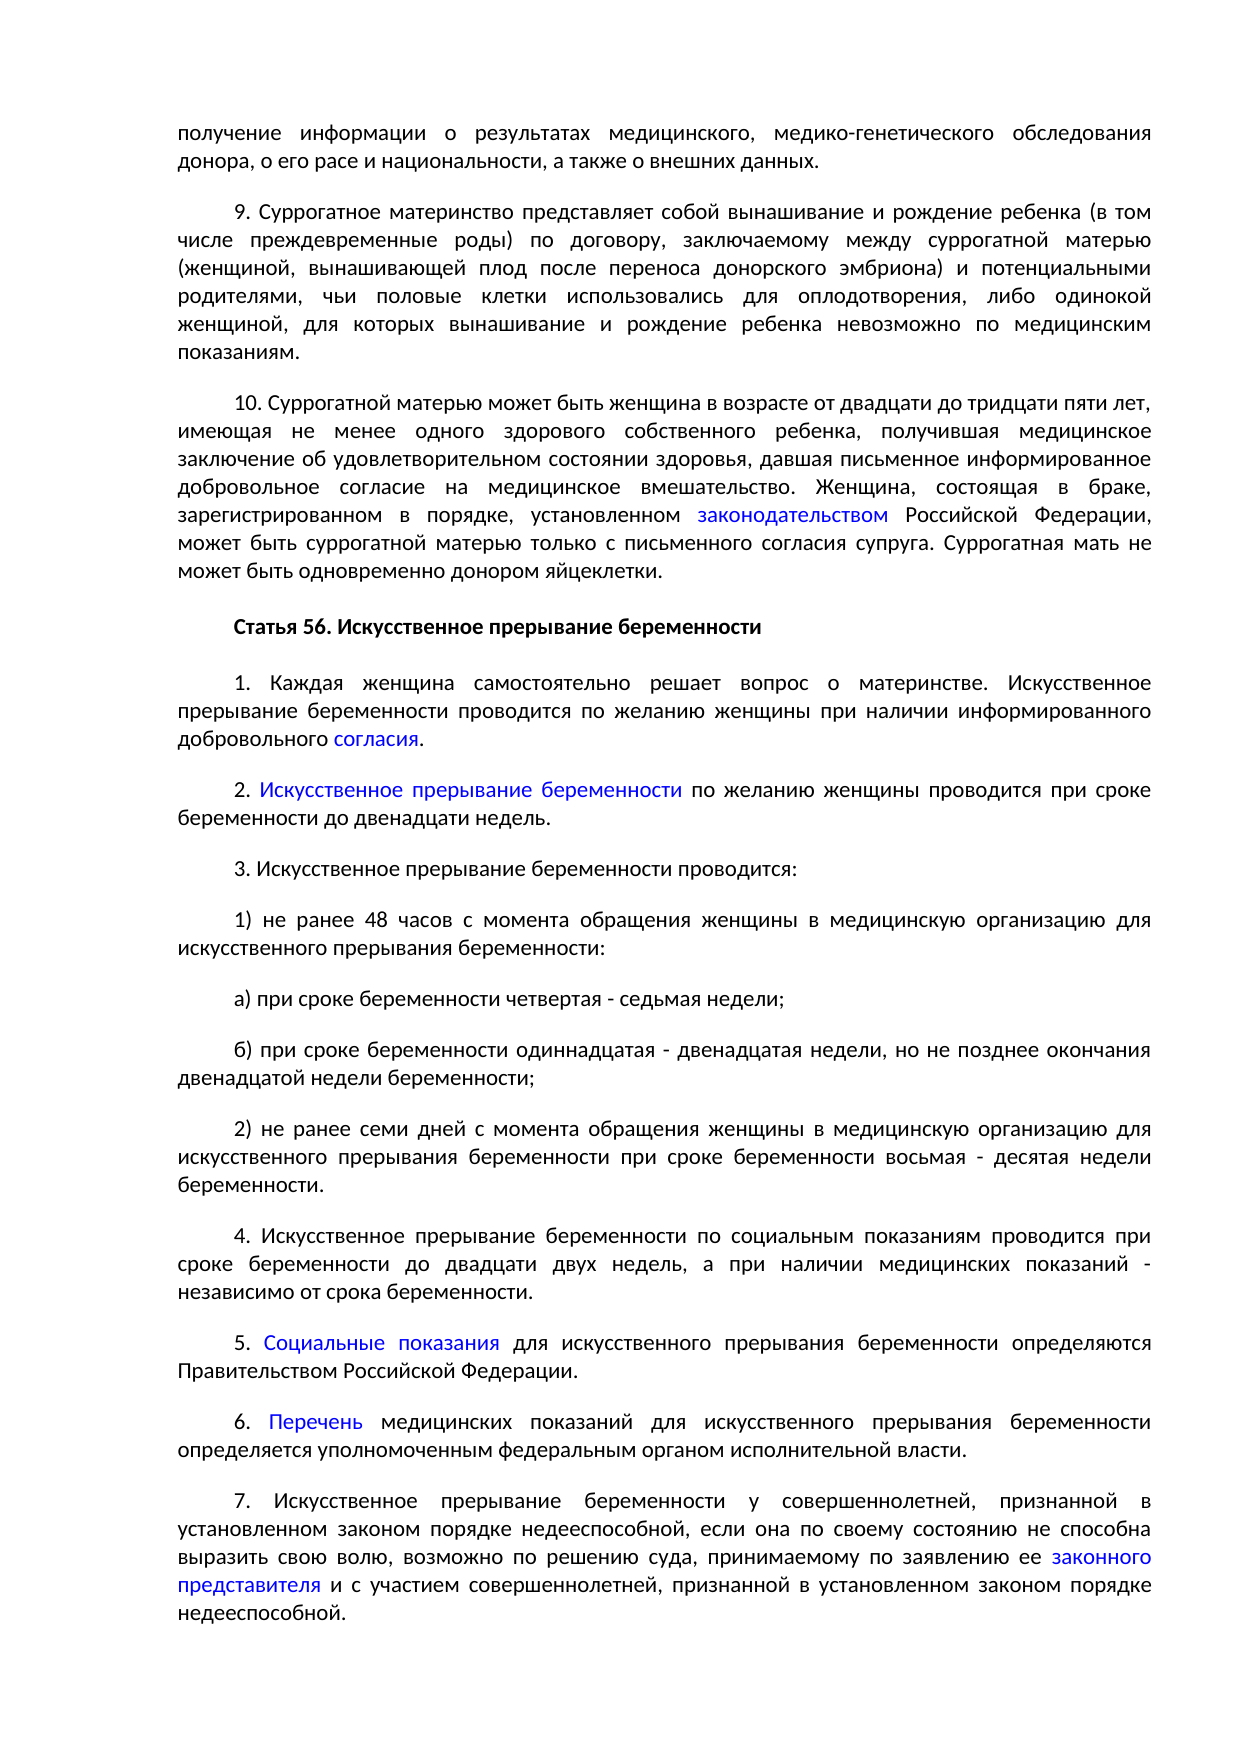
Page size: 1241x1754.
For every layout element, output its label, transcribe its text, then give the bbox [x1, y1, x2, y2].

text 2) не ранее семи дней с момента обращения женщины в медицинскую организацию для искусственного прерывания беременности при сроке беременности восьмая - десятая недели беременности. [177, 1114, 1152, 1198]
text 2. Искусственное прерывание беременности по желанию женщины проводится при сроке беременности до двенадцати недель. [177, 775, 1152, 831]
text 5. Социальные показания для искусственного прерывания беременности определяются Правительством Российской Федерации. [177, 1328, 1152, 1384]
text 6. Перечень медицинских показаний для искусственного прерывания беременности определяется уполномоченным федеральным органом исполнительной власти. [177, 1407, 1152, 1463]
title Статья 56. Искусственное прерывание беременности [177, 612, 1152, 640]
text б) при сроке беременности одиннадцатая - двенадцатая недели, но не позднее окончания двенадцатой недели беременности; [177, 1035, 1152, 1091]
text 10. Суррогатной матерью может быть женщина в возрасте от двадцати до тридцати пяти лет, имеющая не менее одного здорового собственного ребенка, получившая медицинское заключение об удовлетворительном состоянии здоровья, давшая письменное информированное добровольное согласие на медицинское вмешательство. Женщина, состоящая в браке, зарегистрированном в порядке, установленном законодательством Российской Федерации, может быть суррогатной матерью только с письменного согласия супруга. Суррогатная мать не может быть одновременно донором яйцеклетки. [177, 388, 1152, 584]
text 3. Искусственное прерывание беременности проводится: [177, 854, 1152, 882]
text а) при сроке беременности четвертая - седьмая недели; [177, 984, 1152, 1012]
text 4. Искусственное прерывание беременности по социальным показаниям проводится при сроке беременности до двадцати двух недель, а при наличии медицинских показаний - независимо от срока беременности. [177, 1221, 1152, 1305]
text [177, 118, 1152, 174]
text 9. Суррогатное материнство представляет собой вынашивание и рождение ребенка (в том числе преждевременные роды) по договору, заключаемому между суррогатной матерью (женщиной, вынашивающей плод после переноса донорского эмбриона) и потенциальными родителями, чьи половые клетки использовались для оплодотворения, либо одинокой женщиной, для которых вынашивание и рождение ребенка невозможно по медицинским показаниям. [177, 197, 1152, 365]
text 7. Искусственное прерывание беременности у совершеннолетней, признанной в установленном законом порядке недееспособной, если она по своему состоянию не способна выразить свою волю, возможно по решению суда, принимаемому по заявлению ее законного представителя и с участием совершеннолетней, признанной в установленном законом порядке недееспособной. [177, 1486, 1152, 1626]
text 1. Каждая женщина самостоятельно решает вопрос о материнстве. Искусственное прерывание беременности проводится по желанию женщины при наличии информированного добровольного согласия. [177, 668, 1152, 752]
text 1) не ранее 48 часов с момента обращения женщины в медицинскую организацию для искусственного прерывания беременности: [177, 905, 1152, 961]
